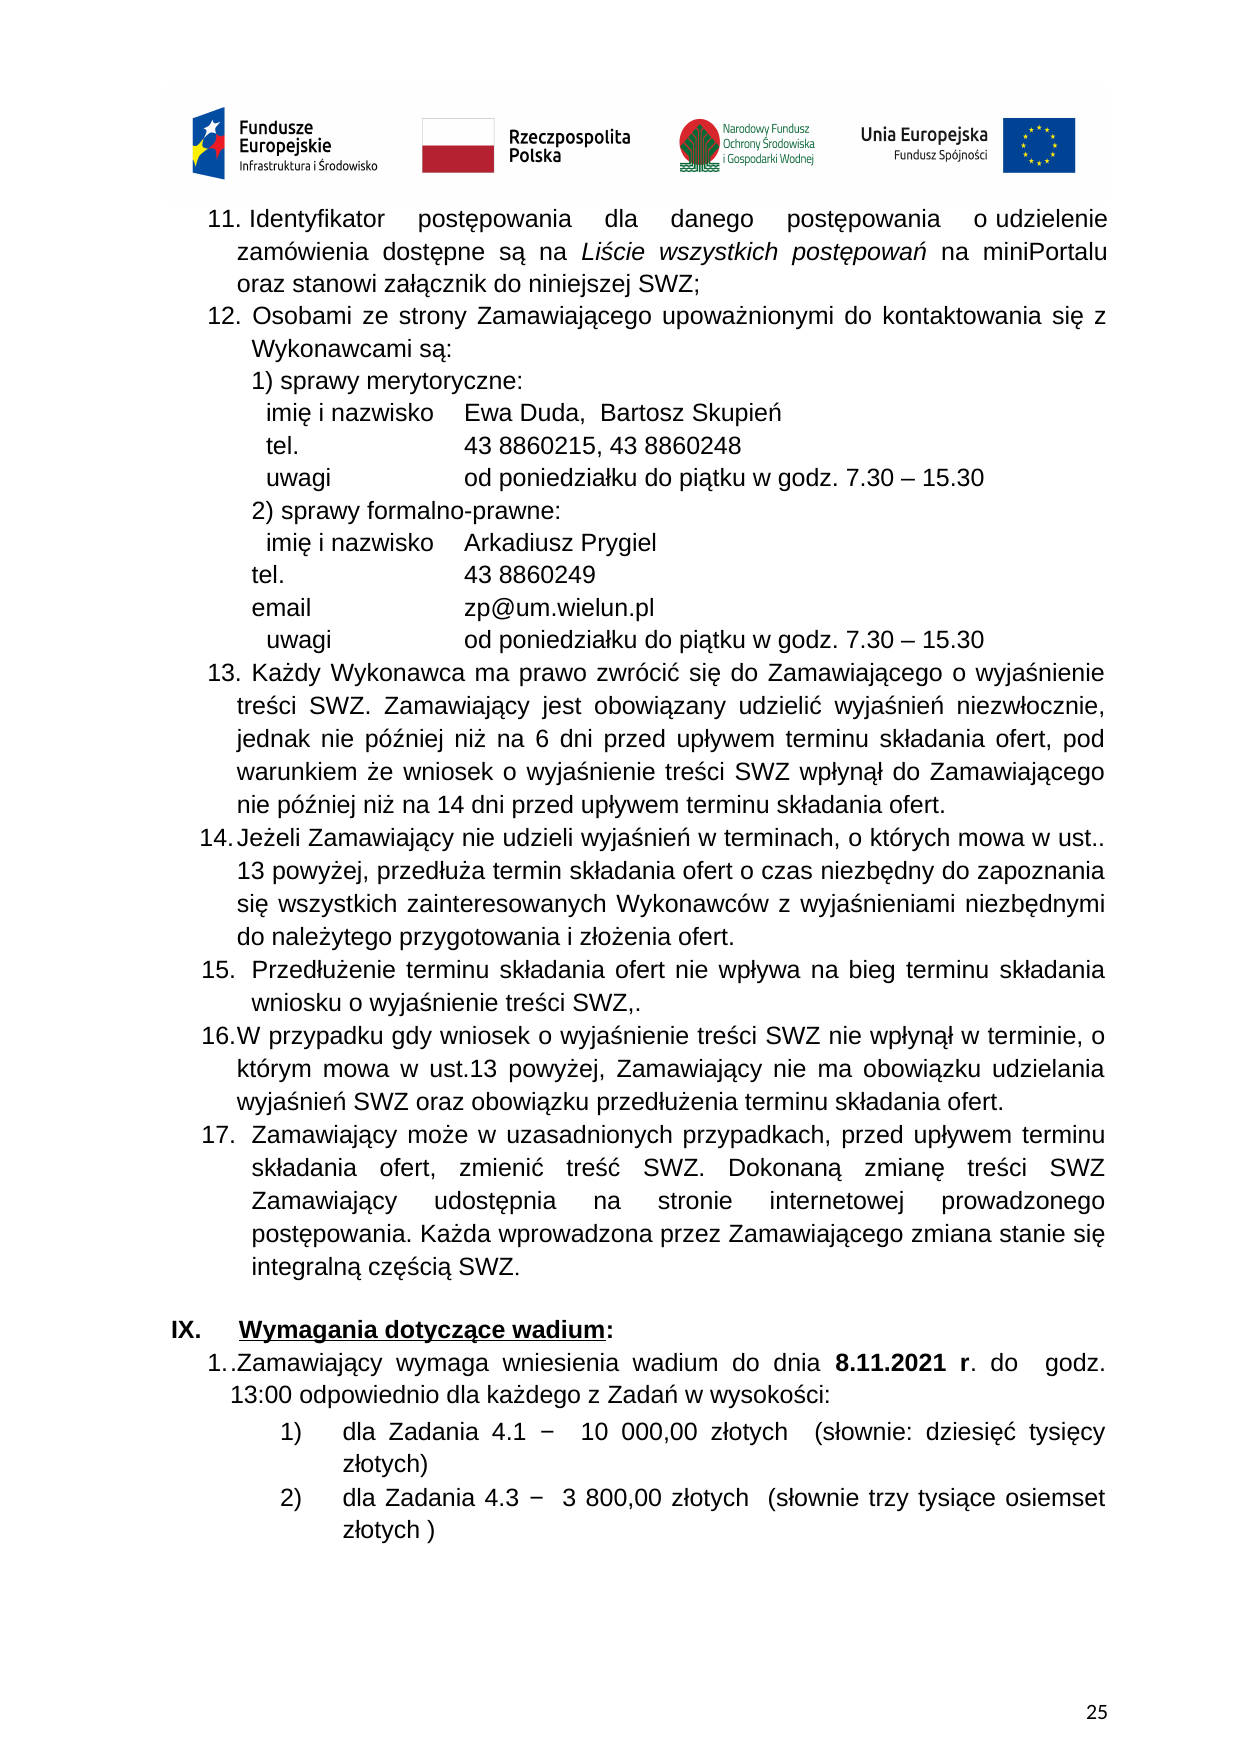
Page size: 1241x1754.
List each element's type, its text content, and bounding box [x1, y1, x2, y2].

list Jeżeli Zamawiający nie udzieli wyjaśnień w terminach, o których mowa w ust.. 13 powyżej, przedłuża termin składania ofert o czas niezbędny do zapoznania się wszystkich zainteresowanych Wykonawców z wyjaśnieniami niezbędnymi do należytego przygotowania i złożenia ofert. [199, 823, 1106, 951]
text 12. Osobami ze strony Zamawiającego upoważnionymi do kontaktowania się z Wykonawcami są: [207, 301, 1108, 362]
text tel. 43 8860215, 43 8860248 [251, 431, 1108, 459]
list Przedłużenie terminu składania ofert nie wpływa na bieg terminu składania wniosku o wyjaśnienie treści SWZ,. [201, 955, 1106, 1017]
text email zp@um.wielun.pl [251, 593, 1108, 622]
list 11. Identyfikator postępowania dla danego postępowania o udzielenie zamówienia dostępne są na Liście wszystkich postępowań na miniPortalu oraz stanowi załącznik do niniejszej SWZ; [207, 204, 1108, 298]
list Każdy Wykonawca ma prawo zwrócić się do Zamawiającego o wyjaśnienie treści SWZ. Zamawiający jest obowiązany udzielić wyjaśnień niezwłocznie, jednak nie później niż na 6 dni przed upływem terminu składania ofert, pod warunkiem że wniosek o wyjaśnienie treści SWZ wpłynął do Zamawiającego nie później niż na 14 dni przed upływem terminu składania ofert. [207, 658, 1106, 818]
picture [162, 86, 1107, 202]
list dla Zadania 4.1 − 10 000,00 złotych (słownie: dziesięć tysięcy złotych) [280, 1417, 1106, 1478]
text tel. 43 8860249 [231, 560, 1108, 589]
text uwagi od poniedziałku do piątku w godz. 7.30 – 15.30 [251, 463, 1108, 492]
text imię i nazwisko Arkadiusz Prygiel [251, 528, 1108, 557]
list .Zamawiający wymaga wniesienia wadium do dnia 8.11.2021 r. do godz. 13:00 odpowiednio dla każdego z Zadań w wysokości: [207, 1348, 1106, 1409]
text imię i nazwisko Ewa Duda, Bartosz Skupień [251, 398, 1108, 427]
text uwagi od poniedziałku do piątku w godz. 7.30 – 15.30 [266, 625, 1108, 654]
text 1) sprawy merytoryczne: [237, 366, 1108, 395]
text 2) sprawy formalno-prawne: [251, 496, 1108, 524]
list dla Zadania 4.3 − 3 800,00 złotych (słownie trzy tysiące osiemset złotych ) [280, 1483, 1106, 1544]
list Wymagania dotyczące wadium: [201, 1315, 1108, 1344]
list W przypadku gdy wniosek o wyjaśnienie treści SWZ nie wpłynął w terminie, o którym mowa w ust.13 powyżej, Zamawiający nie ma obowiązku udzielania wyjaśnień SWZ oraz obowiązku przedłużenia terminu składania ofert. [201, 1021, 1106, 1116]
list Zamawiający może w uzasadnionych przypadkach, przed upływem terminu składania ofert, zmienić treść SWZ. Dokonaną zmianę treści SWZ Zamawiający udostępnia na stronie internetowej prowadzonego postępowania. Każda wprowadzona przez Zamawiającego zmiana stanie się integralną częścią SWZ. [201, 1120, 1106, 1281]
